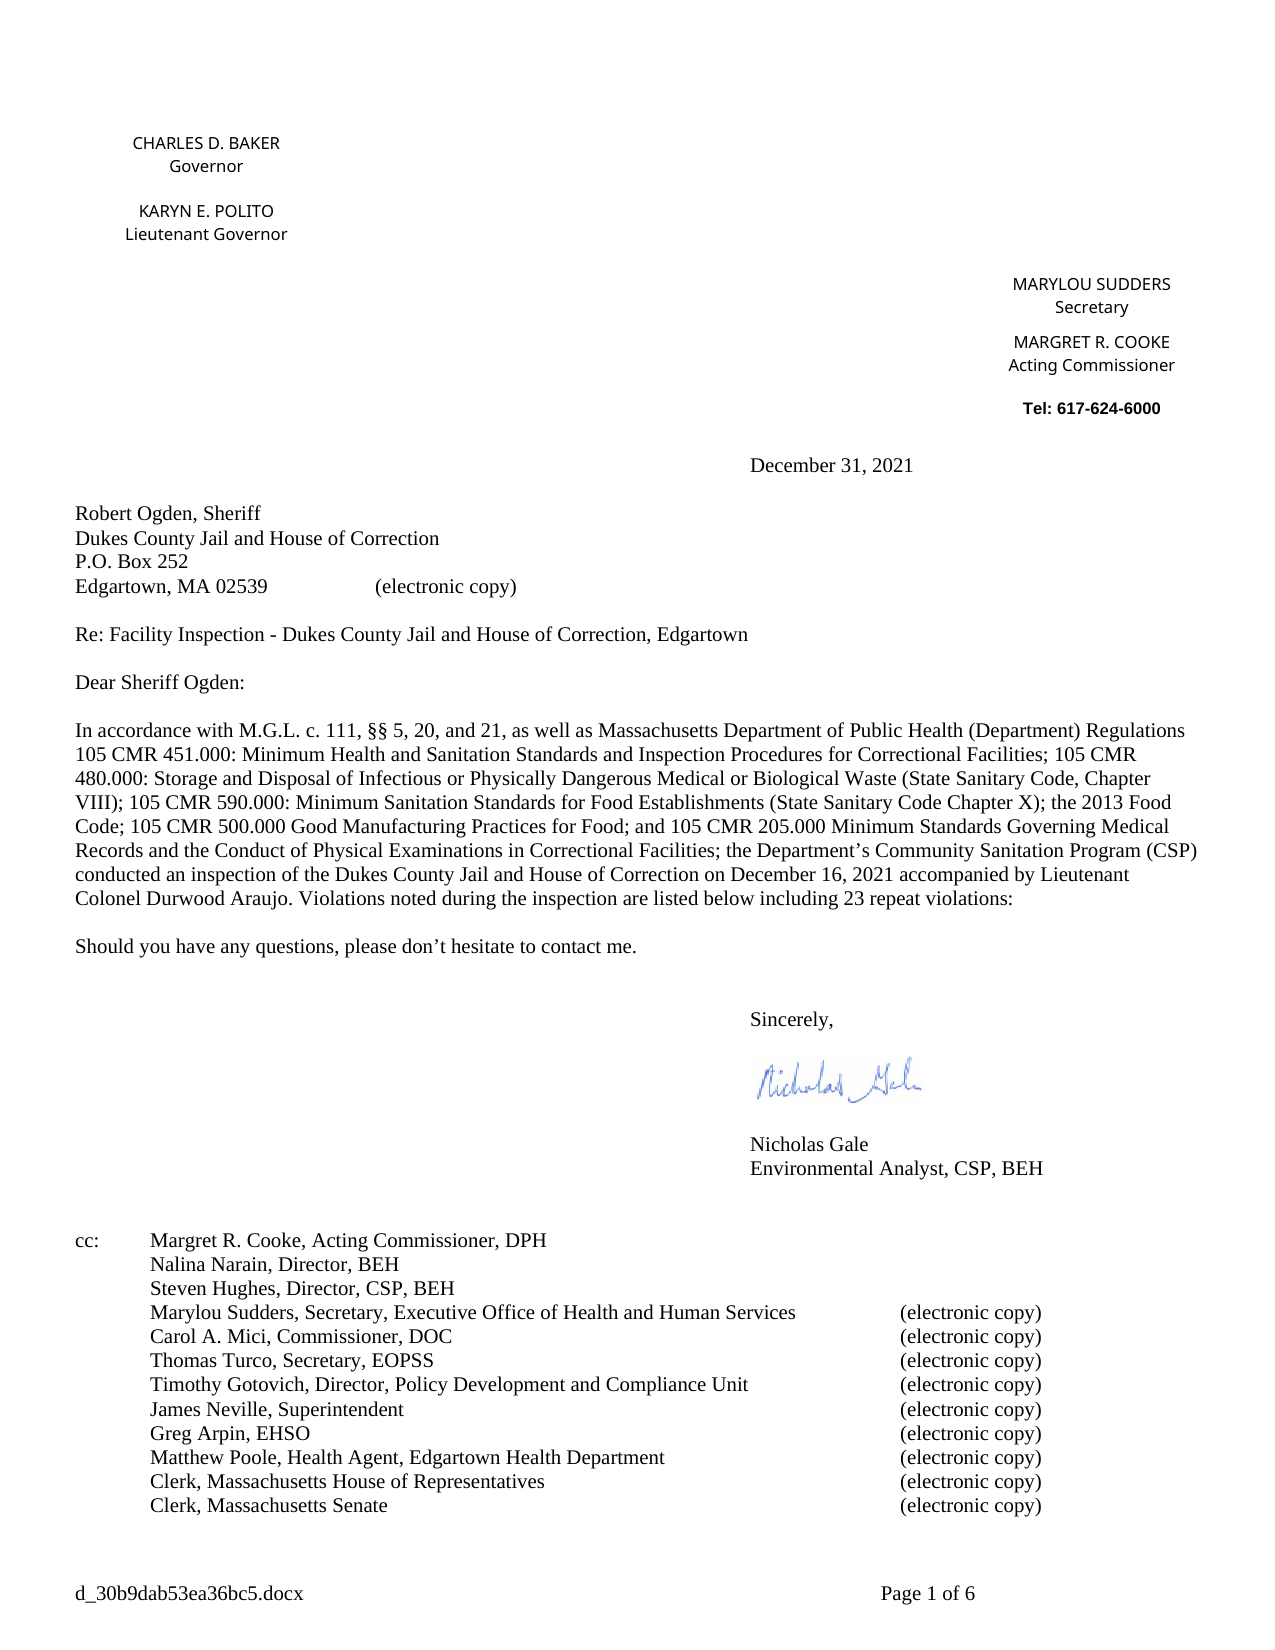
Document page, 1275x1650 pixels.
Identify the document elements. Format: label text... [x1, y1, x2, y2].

text Dukes County Jail and House of Correction [75, 525, 1200, 549]
text Greg Arpin, EHSO (electronic copy) [75, 1421, 1200, 1444]
text James Neville, Superintendent (electronic copy) [75, 1396, 1200, 1421]
text Re: Facility Inspection - Dukes County Jail and House of Correction, Edgartown [75, 622, 1200, 646]
text Robert Ogden, Sheriff [75, 501, 1200, 525]
text In accordance with M.G.L. c. 111, §§ 5, 20, and 21, as well as Massachusetts Department of Public Health (Department) Regulations 105 CMR 451.000: Minimum Health and Sanitation Standards and Inspection Procedures for Correctional Facilities; 105 CMR 480.000: Storage and Disposal of Infectious or Physically Dangerous Medical or Biological Waste (State Sanitary Code, Chapter VIII); 105 CMR 590.000: Minimum Sanitation Standards for Food Establishments (State Sanitary Code Chapter X); the 2013 Food Code; 105 CMR 500.000 Good Manufacturing Practices for Food; and 105 CMR 205.000 Minimum Standards Governing Medical Records and the Conduct of Physical Examinations in Correctional Facilities; the Department’s Community Sanitation Program (CSP) conducted an inspection of the Dukes County Jail and House of Correction on December 16, 2021 accompanied by Lieutenant Colonel Durwood Araujo. Violations noted during the inspection are listed below including 23 repeat violations: [75, 718, 1200, 910]
text Sincerely, [75, 1007, 1200, 1031]
text P.O. Box 252 [75, 549, 1200, 573]
text Steven Hughes, Director, CSP, BEH [75, 1276, 1200, 1300]
text Matthew Poole, Health Agent, Edgartown Health Department (electronic copy) [150, 1444, 1200, 1469]
text Dear Sheriff Ogden: [75, 670, 1200, 694]
text Clerk, Massachusetts Senate (electronic copy) [75, 1493, 1200, 1517]
text Marylou Sudders, Secretary, Executive Office of Health and Human Services (electronic copy) [75, 1300, 1200, 1324]
text cc: Margret R. Cooke, Acting Commissioner, DPH [75, 1228, 1200, 1252]
text Environmental Analyst, CSP, BEH [75, 1156, 1200, 1180]
text Carol A. Mici, Commissioner, DOC (electronic copy) [75, 1324, 1200, 1348]
text Thomas Turco, Secretary, EOPSS (electronic copy) [75, 1348, 1200, 1372]
text Nicholas Gale [75, 1132, 1200, 1156]
text Timothy Gotovich, Director, Policy Development and Compliance Unit (electronic copy) [75, 1372, 1200, 1396]
text Should you have any questions, please don’t hesitate to contact me. [75, 934, 1200, 958]
table_header CHARLES D. BAKER Governor KARYN E. POLITO Lieutenant Governor [75, 90, 337, 258]
text Edgartown, MA 02539 (electronic copy) [75, 573, 1200, 598]
text Nalina Narain, Director, BEH [75, 1252, 1200, 1276]
text Clerk, Massachusetts House of Representatives (electronic copy) [75, 1469, 1200, 1493]
text December 31, 2021 [675, 453, 1200, 477]
